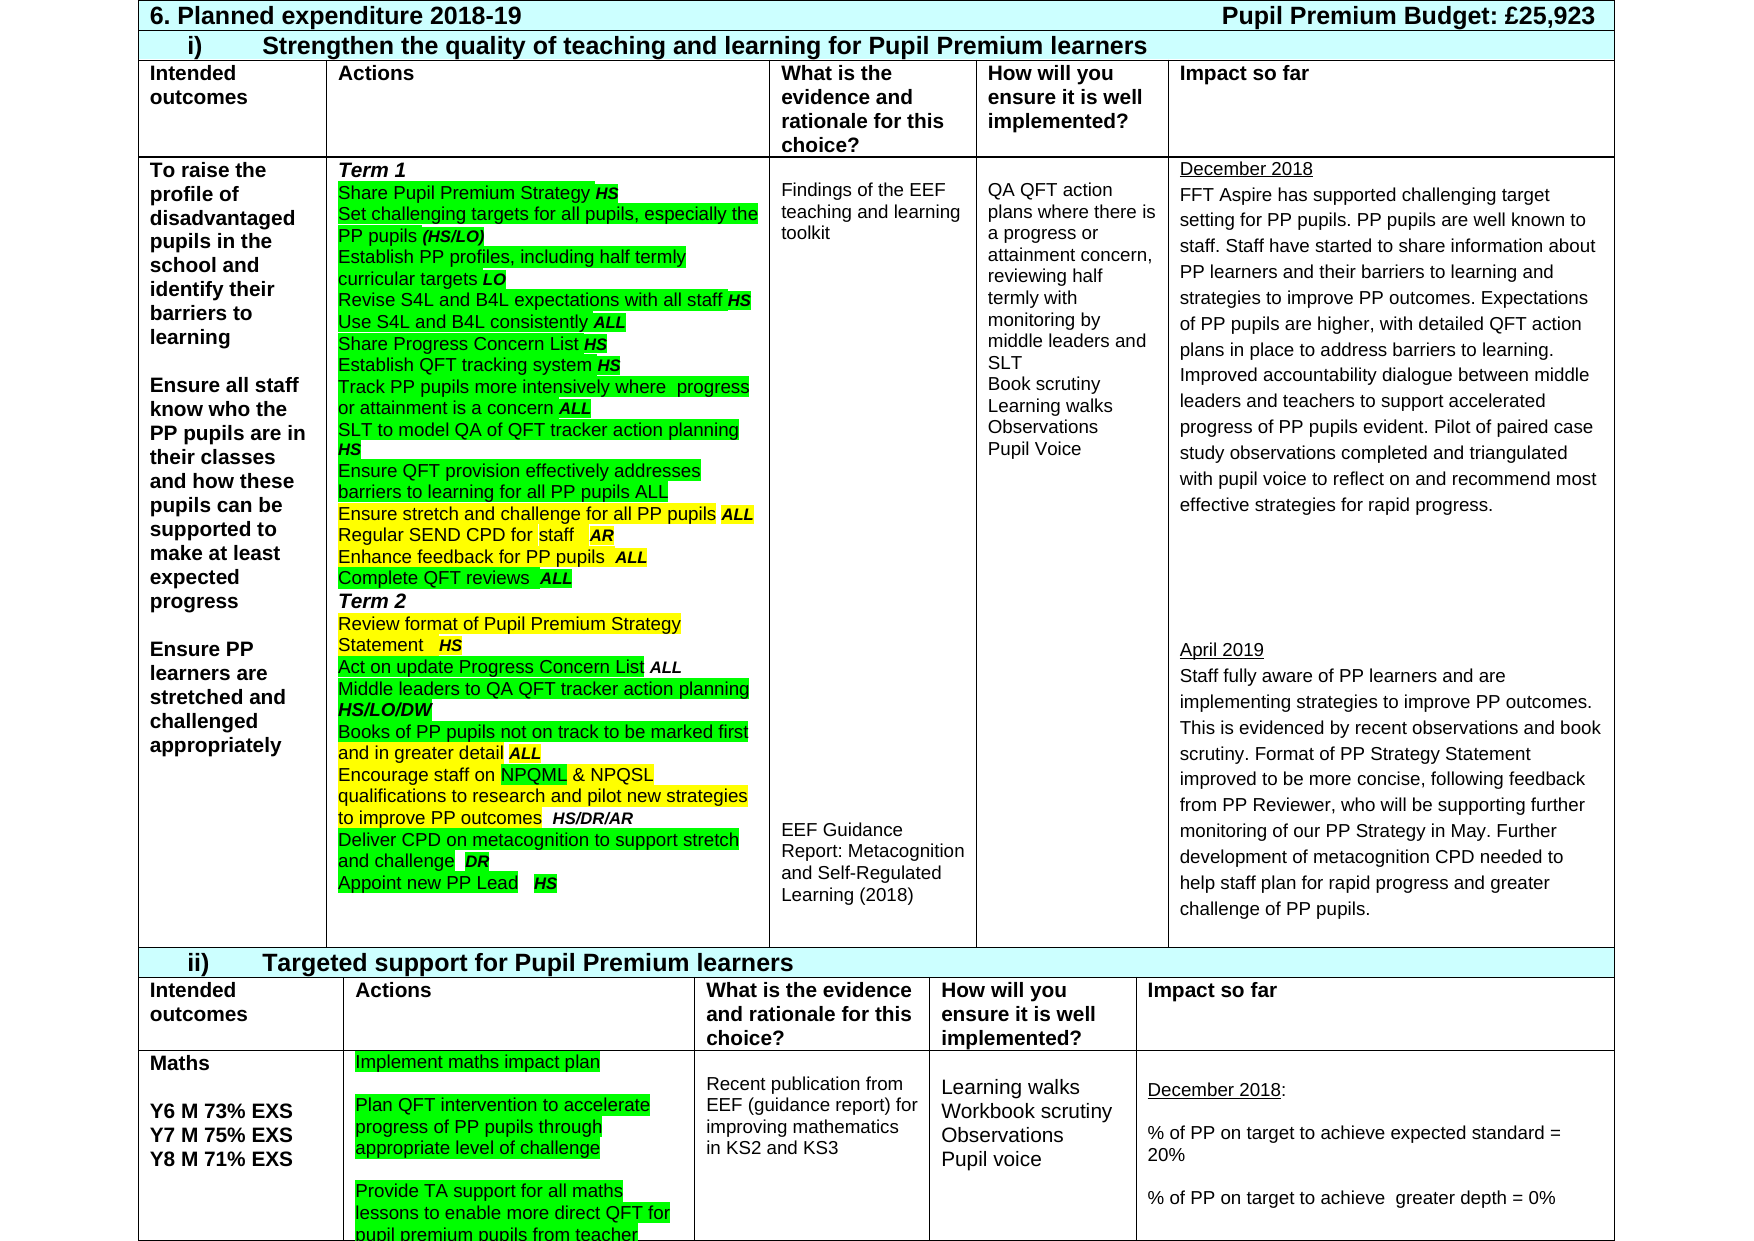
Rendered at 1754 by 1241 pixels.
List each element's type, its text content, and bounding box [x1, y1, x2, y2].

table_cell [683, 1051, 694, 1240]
table_cell Targeted support for Pupil Premium learners [139, 948, 1614, 977]
table_cell What is the evidence and rationale for this choice? [695, 978, 929, 1050]
table_cell QA QFT action plans where there is a progress or attainment concern, reviewing half termly with monitoring by middle leaders and SLT Book scrutiny Learning walks Observations Pupil Voice [977, 158, 1168, 947]
table_cell Strengthen the quality of teaching and learning for Pupil Premium learners [139, 31, 1614, 59]
table_cell To raise the profile of disadvantaged pupils in the school and identify their barriers to learning Ensure all staff know who the PP pupils are in their classes and how these pupils can be supported to make at least expected progress Ensure PP learners are stretched and challenged appropriately [139, 158, 326, 947]
table_cell Impact so far [1137, 978, 1614, 1050]
table_cell Actions [327, 61, 769, 156]
table_cell Learning walks Workbook scrutiny Observations Pupil voice [930, 1051, 1136, 1240]
table_cell Recent publication from EEF (guidance report) for improving mathematics in KS2 and KS3 NCETM & Maths Hub local offer to ensure consistency and raise standards in maths across partnership [695, 1051, 929, 1240]
table_cell Findings of the EEF teaching and learning toolkit EEF Guidance Report: Metacognition and Self-Regulated Learning (2018) [770, 158, 976, 947]
table_cell What is the evidence and rationale for this choice? [770, 61, 976, 156]
table_cell Intended outcomes [139, 61, 326, 156]
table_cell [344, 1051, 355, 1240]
table_cell Maths Y6 M 73% EXS Y7 M 75% EXS Y8 M 71% EXS [139, 1051, 343, 1240]
table_cell How will you ensure it is well implemented? [930, 978, 1136, 1050]
table_cell December 2018: % of PP on target to achieve expected standard = 20% % of PP on target to achieve greater depth = 0% Outperforming non-PP pupils for progress March 2019 % of PP on target to achieve expected standard = 60% % of PP on target to achieve greater depth = 0% Outperforming non-PP pupils for progress [1137, 1051, 1614, 1240]
table_cell Actions [344, 978, 694, 1050]
table_cell December 2018 FFT Aspire has supported challenging target setting for PP pupils. PP pupils are well known to staff. Staff have started to share information about PP learners and their barriers to learning and strategies to improve PP outcomes. Expectations of PP pupils are higher, with detailed QFT action plans in place to address barriers to learning. Improved accountability dialogue between middle leaders and teachers to support accelerated progress of PP pupils evident. Pilot of paired case study observations completed and triangulated with pupil voice to reflect on and recommend most effective strategies for rapid progress. April 2019 Staff fully aware of PP learners and are implementing strategies to improve PP outcomes. This is evidenced by recent observations and book scrutiny. Format of PP Strategy Statement improved to be more concise, following feedback from PP Reviewer, who will be supporting further monitoring of our PP Strategy in May. Further development of metacognition CPD needed to help staff plan for rapid progress and greater challenge of PP pupils. [1169, 158, 1614, 947]
table_cell Impact so far [1169, 61, 1614, 156]
table_header 6. Planned expenditure 2018-19 Pupil Premium Budget: £25,923 [139, 1, 1614, 30]
table_cell Term 1 Share Pupil Premium Strategy HS Set challenging targets for all pupils, especially the PP pupils (HS/LO) Establish PP profiles, including half termly curricular targets LO Revise S4L and B4L expectations with all staff HS Use S4L and B4L consistently ALL Share Progress Concern List HS Establish QFT tracking system HS Track PP pupils more intensively where progress or attainment is a concern ALL SLT to model QA of QFT tracker action planning HS Ensure QFT provision effectively addresses barriers to learning for all PP pupils ALL Ensure stretch and challenge for all PP pupils ALL Regular SEND CPD for staff AR Enhance feedback for PP pupils ALL Complete QFT reviews ALL Term 2 Review format of Pupil Premium Strategy Statement HS Act on update Progress Concern List ALL Middle leaders to QA QFT tracker action planning HS/LO/DW Books of PP pupils not on track to be marked first and in greater detail ALL Encourage staff on NPQML & NPQSL qualifications to research and pilot new strategies to improve PP outcomes HS/DR/AR Deliver CPD on metacognition to support stretch and challenge DR Appoint new PP Lead HS [327, 158, 769, 947]
table_cell How will you ensure it is well implemented? [977, 61, 1168, 156]
table_cell Intended outcomes [139, 978, 343, 1050]
